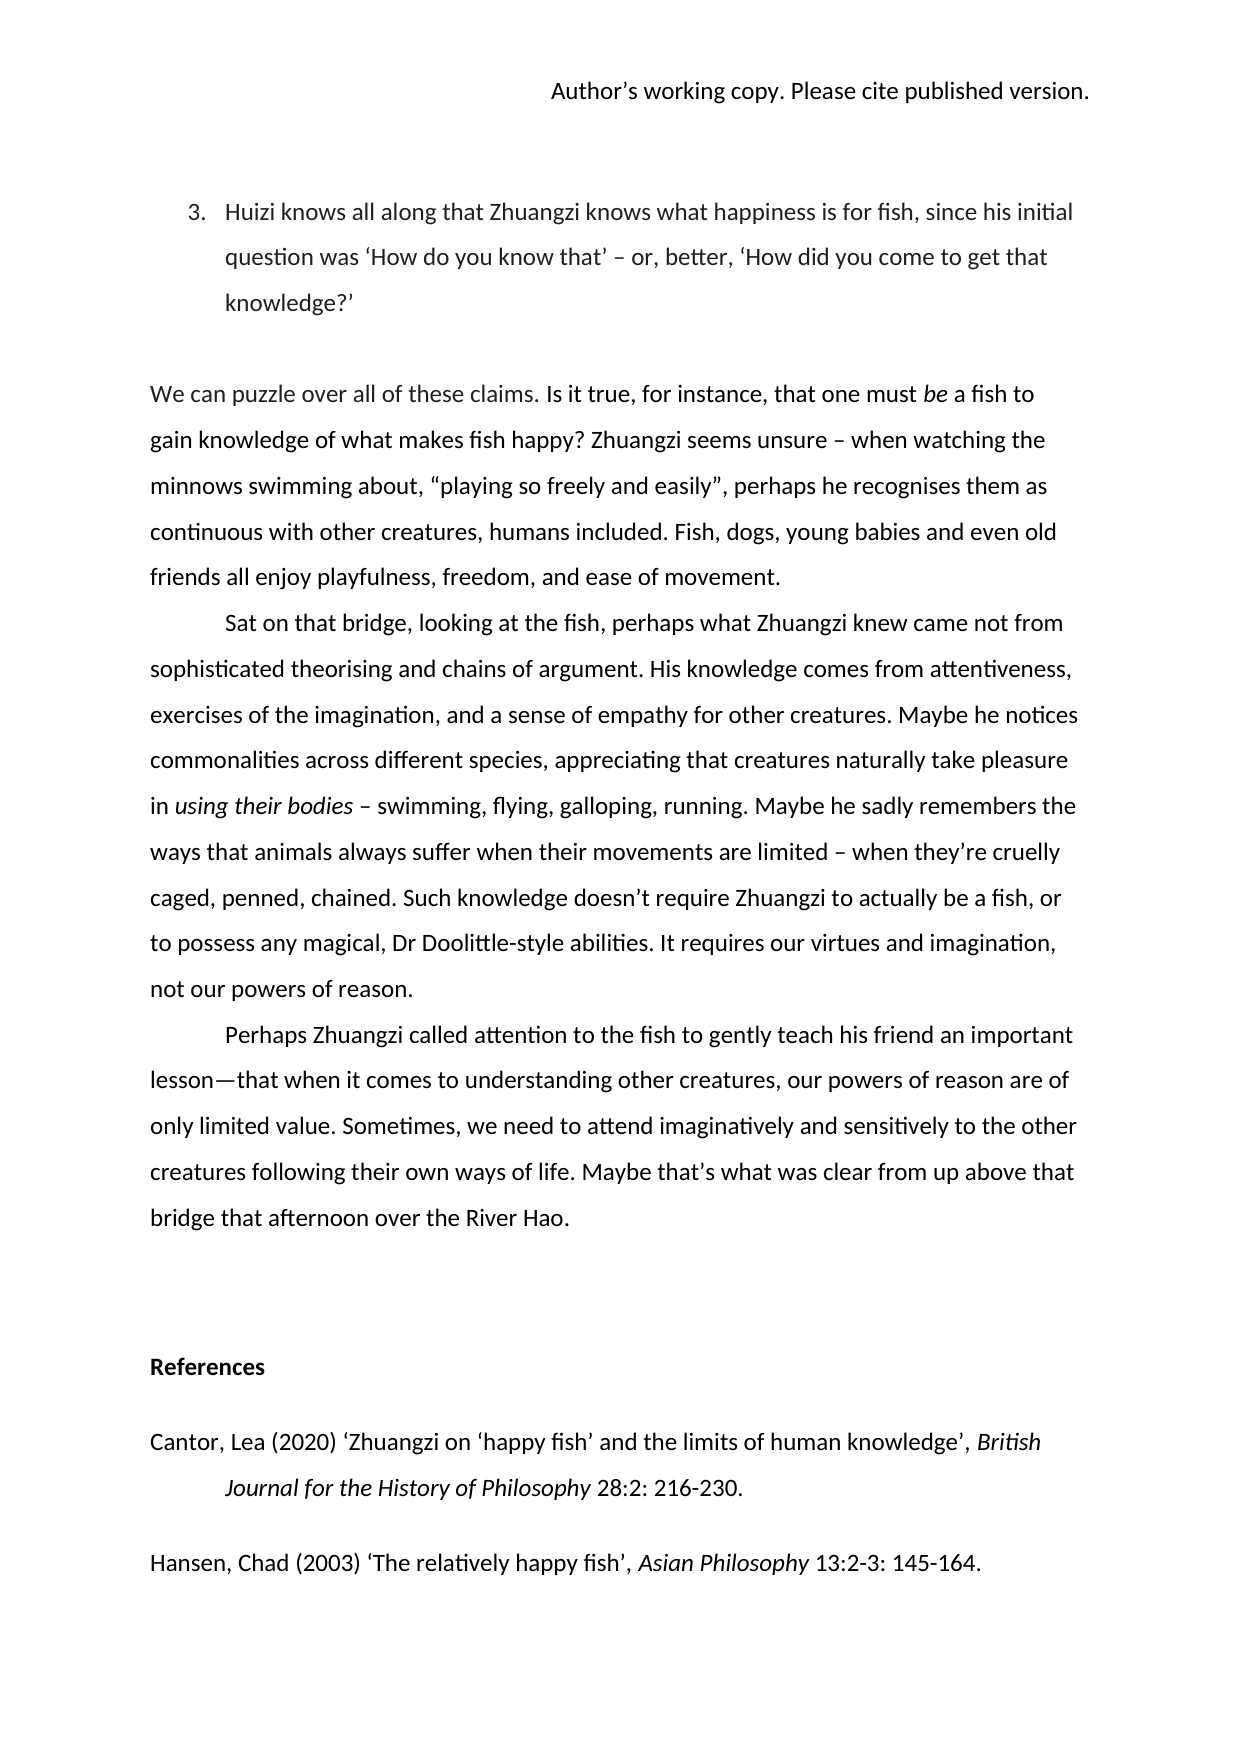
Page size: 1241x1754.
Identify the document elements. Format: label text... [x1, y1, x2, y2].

text Sat on that bridge, looking at the fish, perhaps what Zhuangzi knew came not from sophisticated theorising and chains of argument. His knowledge comes from attentiveness, exercises of the imagination, and a sense of empathy for other creatures. Maybe he notices commonalities across different species, appreciating that creatures naturally take pleasure in using their bodies – swimming, flying, galloping, running. Maybe he sadly remembers the ways that animals always suffer when their movements are limited – when they’re cruelly caged, penned, chained. Such knowledge doesn’t require Zhuangzi to actually be a fish, or to possess any magical, Dr Doolittle-style abilities. It requires our virtues and imagination, not our powers of reason. [150, 607, 1081, 1004]
list Huizi knows all along that Zhuangzi knows what happiness is for fish, since his initial question was ‘How do you know that’ – or, better, ‘How did you come to get that knowledge?’ [187, 196, 1081, 318]
text References [150, 1352, 1090, 1382]
text Hansen, Chad (2003) ‘The relatively happy fish’, Asian Philosophy 13:2-3: 145-164. [150, 1547, 1090, 1578]
text We can puzzle over all of these claims. Is it true, for instance, that one must be a fish to gain knowledge of what makes fish happy? Zhuangzi seems unsure – when watching the minnows swimming about, “playing so freely and easily”, perhaps he recognises them as continuous with other creatures, humans included. Fish, dogs, young babies and even old friends all enjoy playfulness, freedom, and ease of movement. [150, 379, 1081, 592]
text Cantor, Lea (2020) ‘Zhuangzi on ‘happy fish’ and the limits of human knowledge’, British Journal for the History of Philosophy 28:2: 216-230. [150, 1426, 1090, 1503]
text Perhaps Zhuangzi called attention to the fish to gently teach his friend an important lesson—that when it comes to understanding other creatures, our powers of reason are of only limited value. Sometimes, we need to attend imaginatively and sensitively to the other creatures following their own ways of life. Maybe that’s what was clear from up above that bridge that afternoon over the River Hao. [150, 1019, 1081, 1232]
